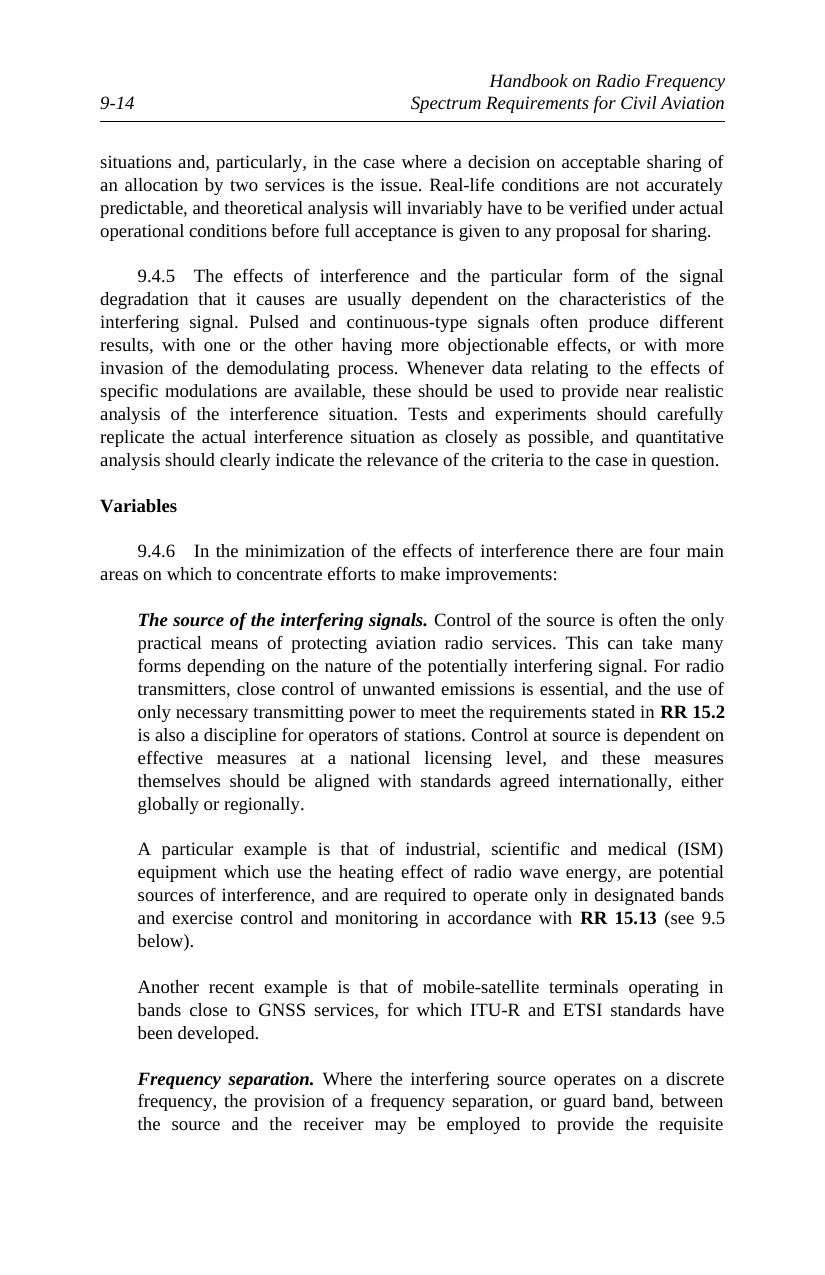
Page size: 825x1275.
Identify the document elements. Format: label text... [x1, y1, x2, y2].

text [100, 1067, 725, 1135]
text Another recent example is that of mobile-satellite terminals operating in bands close to GNSS services, for which ITU-R and ETSI standards have been developed. [100, 975, 725, 1044]
text 9.4.5 The effects of interference and the particular form of the signal degradation that it causes are usually dependent on the characteristics of the interfering signal. Pulsed and continuous-type signals often produce different results, with one or the other having more objectionable effects, or with more invasion of the demodulating process. Whenever data relating to the effects of specific modulations are available, these should be used to provide near realistic analysis of the interference situation. Tests and experiments should carefully replicate the actual interference situation as closely as possible, and quantitative analysis should clearly indicate the relevance of the criteria to the case in question. [100, 264, 725, 471]
text Variables [100, 494, 725, 517]
text The source of the interfering signals. Control of the source is often the only practical means of protecting aviation radio services. This can take many forms depending on the nature of the potentially interfering signal. For radio transmitters, close control of unwanted emissions is essential, and the use of only necessary transmitting power to meet the requirements stated in RR 15.2 is also a discipline for operators of stations. Control at source is dependent on effective measures at a national licensing level, and these measures themselves should be aligned with standards agreed internationally, either globally or regionally. [100, 608, 725, 814]
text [100, 150, 725, 242]
text 9.4.6 In the minimization of the effects of interference there are four main areas on which to concentrate efforts to make improvements: [100, 539, 725, 585]
text A particular example is that of industrial, scientific and medical (ISM) equipment which use the heating effect of radio wave energy, are potential sources of interference, and are required to operate only in designated bands and exercise control and monitoring in accordance with RR 15.13 (see 9.5 below). [100, 837, 725, 952]
